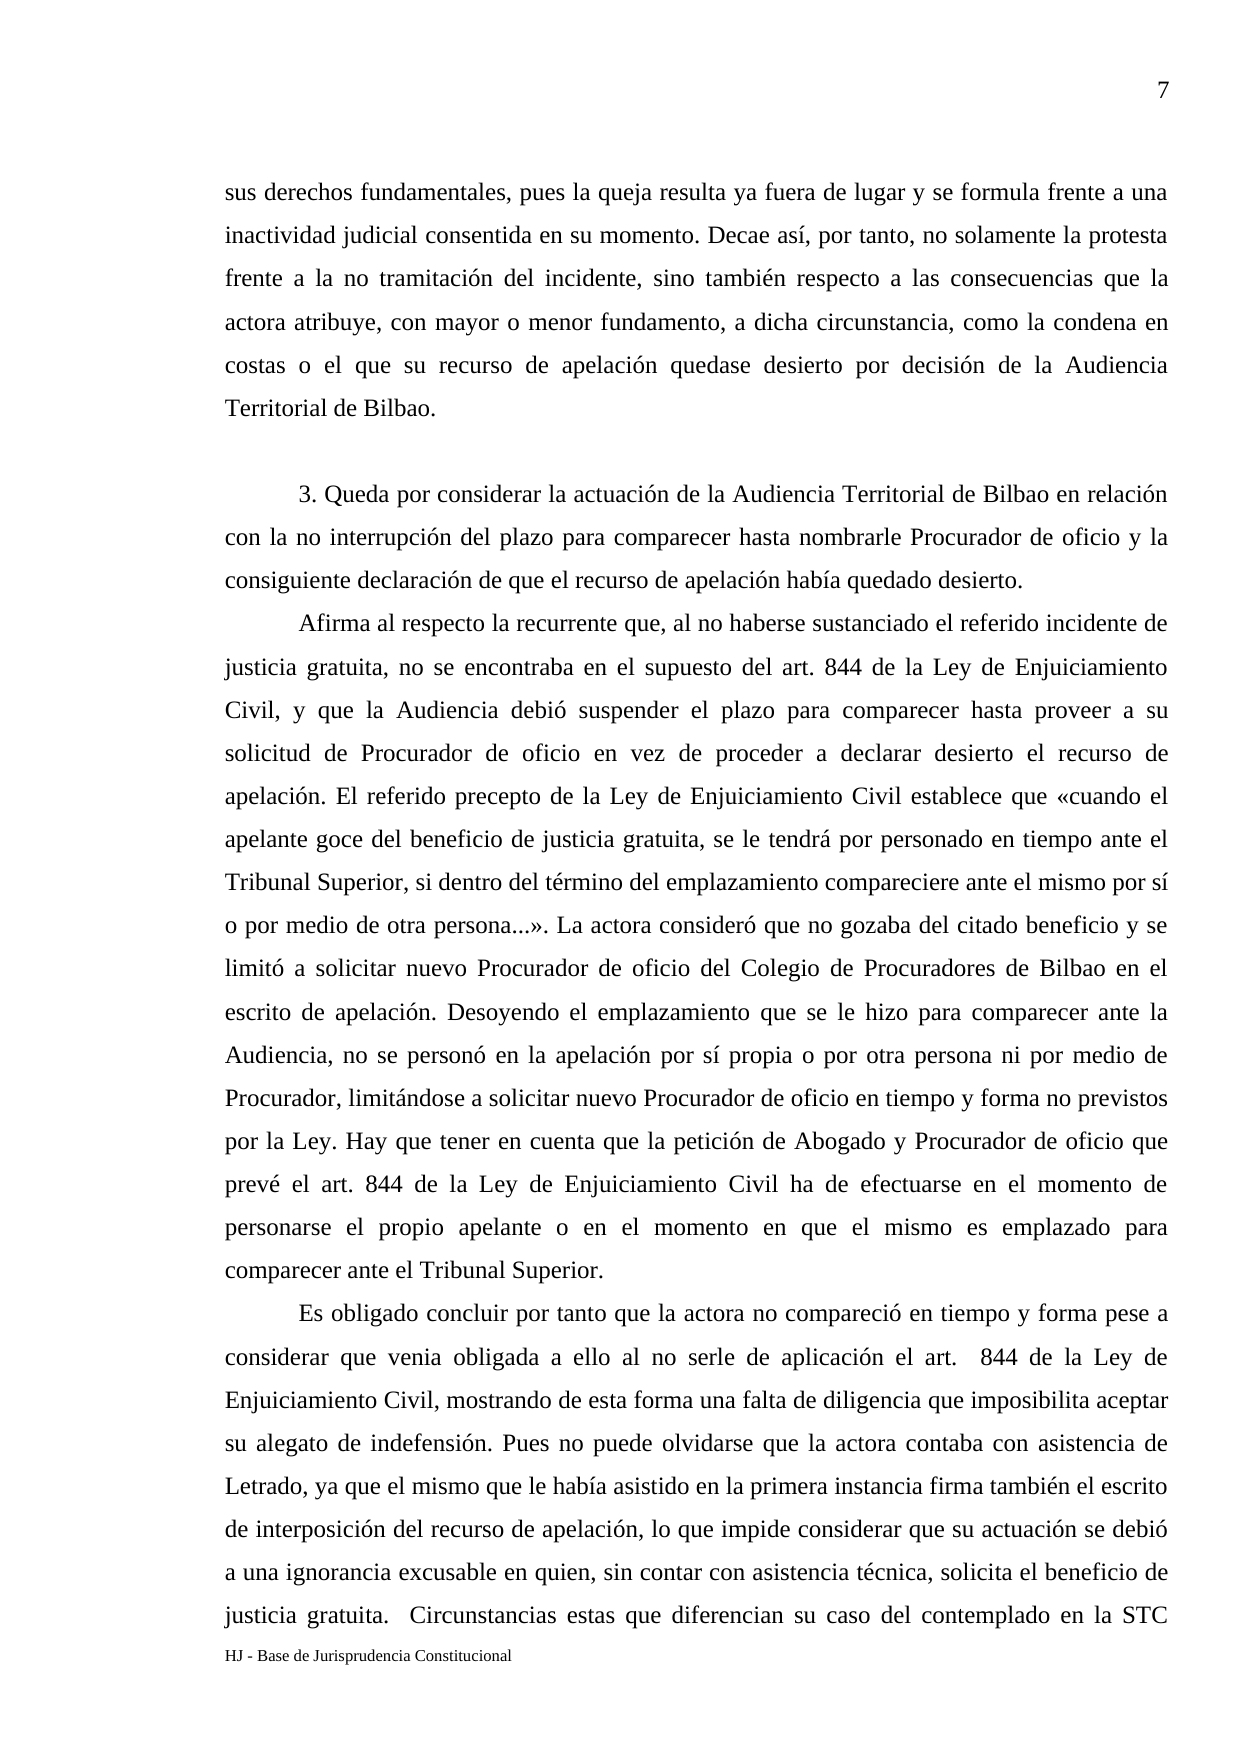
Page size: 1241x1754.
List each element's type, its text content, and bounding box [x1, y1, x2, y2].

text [224, 1298, 1169, 1629]
text 3. Queda por considerar la actuación de la Audiencia Territorial de Bilbao en relación con la no interrupción del plazo para comparecer hasta nombrarle Procurador de oficio y la consiguiente declaración de que el recurso de apelación había quedado desierto. [224, 479, 1169, 594]
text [224, 177, 1169, 422]
text Afirma al respecto la recurrente que, al no haberse sustanciado el referido incidente de justicia gratuita, no se encontraba en el supuesto del art. 844 de la Ley de Enjuiciamiento Civil, y que la Audiencia debió suspender el plazo para comparecer hasta proveer a su solicitud de Procurador de oficio en vez de proceder a declarar desierto el recurso de apelación. El referido precepto de la Ley de Enjuiciamiento Civil establece que «cuando el apelante goce del beneficio de justicia gratuita, se le tendrá por personado en tiempo ante el Tribunal Superior, si dentro del término del emplazamiento compareciere ante el mismo por sí o por medio de otra persona...». La actora consideró que no gozaba del citado beneficio y se limitó a solicitar nuevo Procurador de oficio del Colegio de Procuradores de Bilbao en el escrito de apelación. Desoyendo el emplazamiento que se le hizo para comparecer ante la Audiencia, no se personó en la apelación por sí propia o por otra persona ni por medio de Procurador, limitándose a solicitar nuevo Procurador de oficio en tiempo y forma no previstos por la Ley. Hay que tener en cuenta que la petición de Abogado y Procurador de oficio que prevé el art. 844 de la Ley de Enjuiciamiento Civil ha de efectuarse en el momento de personarse el propio apelante o en el momento en que el mismo es emplazado para comparecer ante el Tribunal Superior. [224, 608, 1169, 1284]
